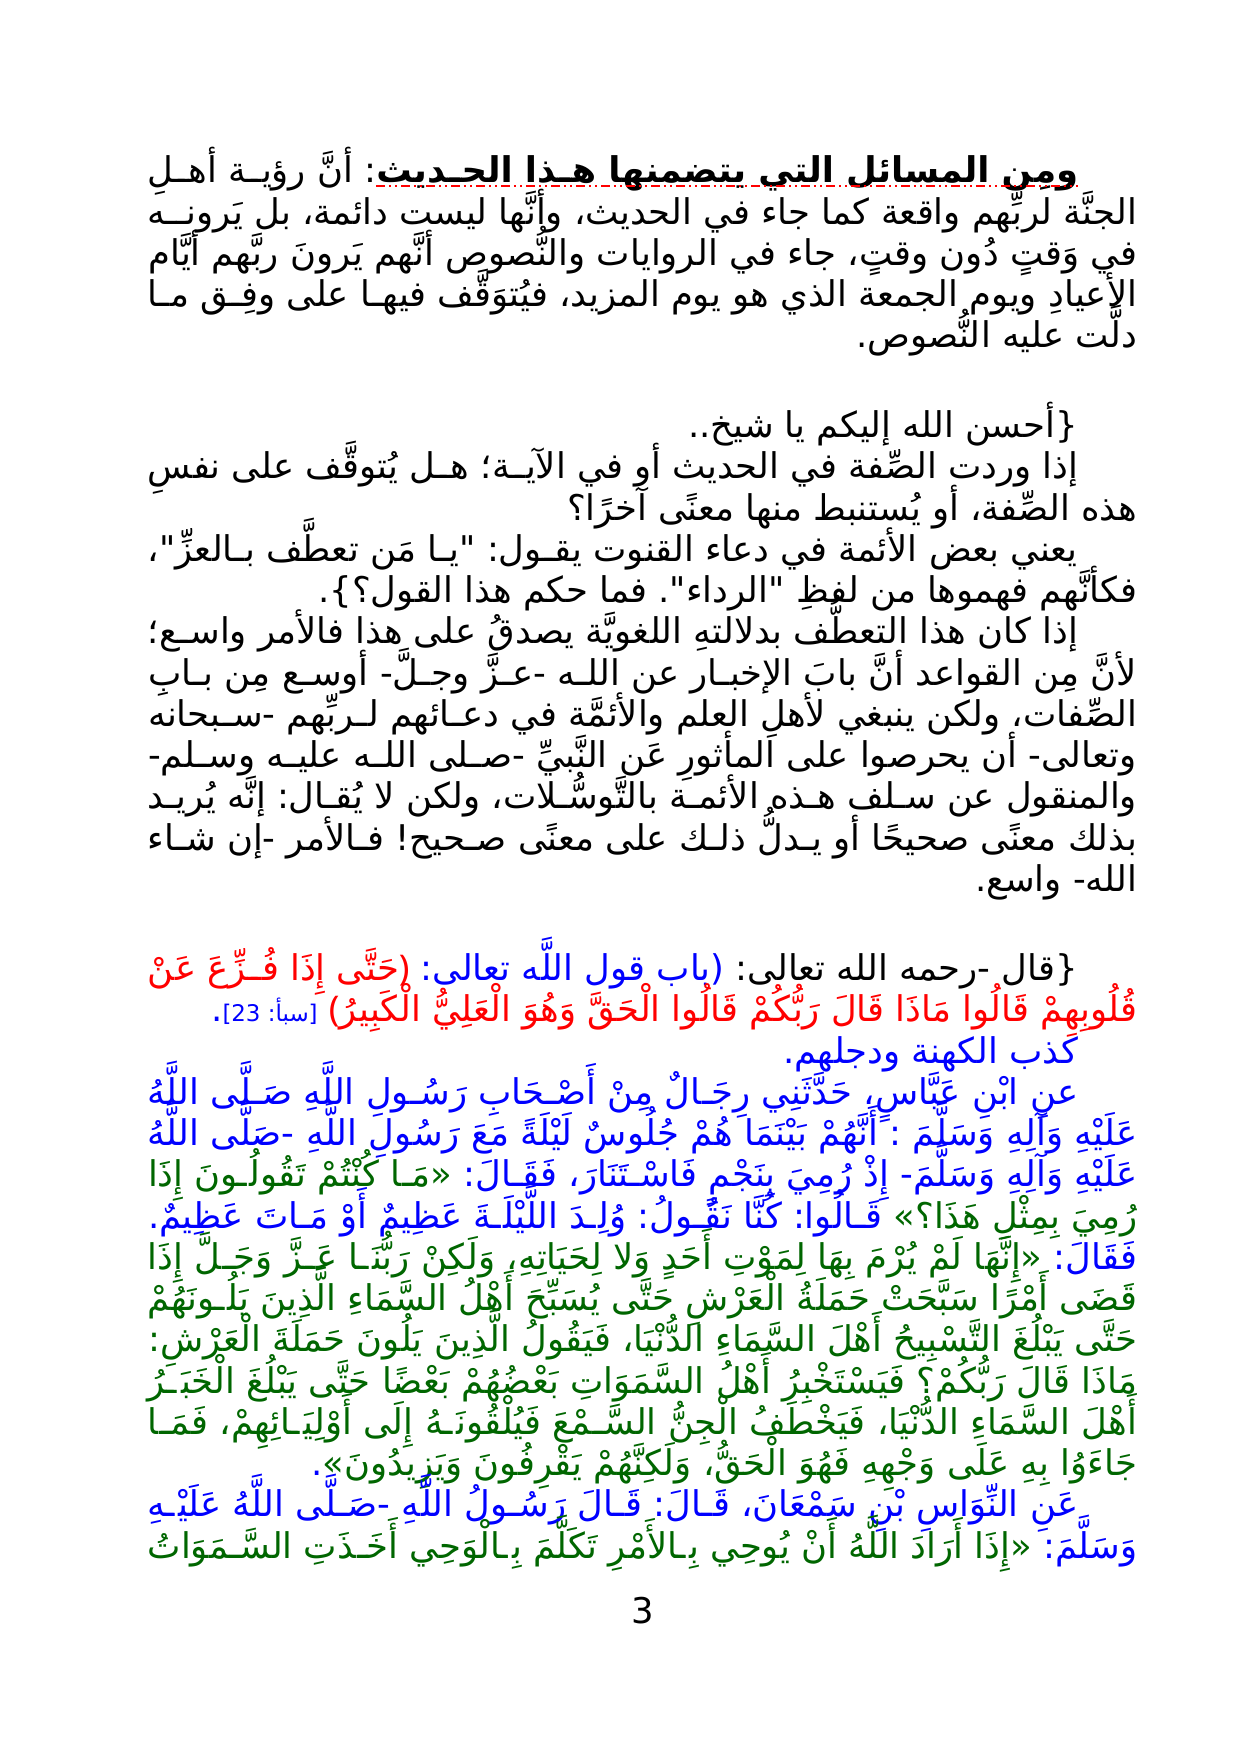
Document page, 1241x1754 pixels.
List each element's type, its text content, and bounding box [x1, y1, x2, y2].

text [148, 1484, 1137, 1566]
text كذب الكهنة ودجلهم. [148, 1030, 1137, 1071]
text ومِن المسائل التي يتضمنها هذا الحديث: أنَّ رؤية أهلِ الجنَّة لربِّهم واقعة كما جاء في الحديث، وأنَّها ليست دائمة، بل يَرونه في وَقتٍ دُون وقتٍ، جاء في الروايات والنُّصوص أنَّهم يَرونَ ربَّهم أيَّام الأعيادِ ويوم الجمعة الذي هو يوم المزيد، فيُتوَقَّف فيها على وفِق ما دلَّت عليه النُّصوص. [148, 150, 1137, 356]
text {أحسن الله إليكم يا شيخ.. [148, 404, 1137, 446]
text إذا كان هذا التعطُّف بدلالتهِ اللغويَّة يصدقُ على هذا فالأمر واسع؛ لأنَّ مِن القواعد أنَّ بابَ الإخبار عن الله -عزَّ وجلَّ- أوسع مِن بابِ الصِّفات، ولكن ينبغي لأهلِ العلم والأئمَّة في دعائهم لربِّهم -سبحانه وتعالى- أن يحرصوا على المأثورِ عَن النَّبيِّ -صلى الله عليه وسلم- والمنقول عن سلف هذه الأئمة بالتَّوسُّلات، ولكن لا يُقال: إنَّه يُريد بذلك معنًى صحيحًا أو يدلُّ ذلك على معنًى صحيح! فالأمر -إن شاء الله- واسع. [148, 611, 1137, 899]
text عنِ ابْنِ عَبَّاسٍ، حَدَّثَنِي رِجَالٌ مِنْ أَصْحَابِ رَسُولِ اللَّهِ صَلَّى اللَّهُ عَلَيْهِ وَآلِهِ وَسَلَّمَ : أَنَّهُمْ بَيْنَمَا هُمْ جُلُوسٌ لَيْلَةً مَعَ رَسُولِ اللَّهِ -صَلَّى اللَّهُ عَلَيْهِ وَآلِهِ وَسَلَّمَ- إِذْ رُمِيَ بِنَجْمٍ فَاسْتَنَارَ، فَقَالَ: «مَا كُنْتُمْ تَقُولُونَ إِذَا رُمِيَ بِمِثْلِ هَذَا؟» قَالُوا: كُنَّا نَقُولُ: وُلِدَ اللَّيْلَةَ عَظِيمٌ أَوْ مَاتَ عَظِيمٌ. فَقَالَ: «إِنَّهَا لَمْ يُرْمَ بِهَا لِمَوْتِ أَحَدٍ وَلا لِحَيَاتِهِ، وَلَكِنْ رَبُّنَا عَزَّ وَجَلَّ إِذَا قَضَى أَمْرًا سَبَّحَتْ حَمَلَةُ الْعَرْشِ حَتَّى يُسَبِّحَ أَهْلُ السَّمَاءِ الَّذِينَ يَلُونَهُمْ حَتَّى يَبْلُغَ التَّسْبِيحُ أَهْلَ السَّمَاءِ الدُّنْيَا، فَيَقُولُ الَّذِينَ يَلُونَ حَمَلَةَ الْعَرْشِ: مَاذَا قَالَ رَبُّكُمْ؟ فَيَسْتَخْبِرُ أَهْلُ السَّمَوَاتِ بَعْضُهُمْ بَعْضًا حَتَّى يَبْلُغَ الْخَبَرُ أَهْلَ السَّمَاءِ الدُّنْيَا، فَيَخْطَفُ الْجِنُّ السَّمْعَ فَيُلْقُونَهُ إِلَى أَوْلِيَائِهِمْ، فَمَا جَاءَوُا بِهِ عَلَى وَجْهِهِ فَهُوَ الْحَقُّ، وَلَكِنَّهُمْ يَقْرِفُونَ وَيَزِيدُونَ». [148, 1071, 1137, 1484]
text {قال -رحمه الله تعالى: (باب قول اللَّه تعالى: ﴿حَتَّى إِذَا فُزِّعَ عَنْ قُلُوبِهِمْ قَالُوا مَاذَا قَالَ رَبُّكُمْ قَالُوا الْحَقَّ وَهُوَ الْعَلِيُّ الْكَبِيرُ﴾ [سبأ: 23]. [148, 948, 1137, 1030]
text يعني بعض الأئمة في دعاء القنوت يقول: "يا مَن تعطَّف بالعزِّ"، فكأنَّهم فهموها من لفظِ "الرداء". فما حكم هذا القول؟}. [148, 528, 1137, 611]
text إذا وردت الصِّفة في الحديث أو في الآية؛ هل يُتوقَّف على نفسِ هذه الصِّفة، أو يُستنبط منها معنًى آخرًا؟ [148, 446, 1137, 528]
